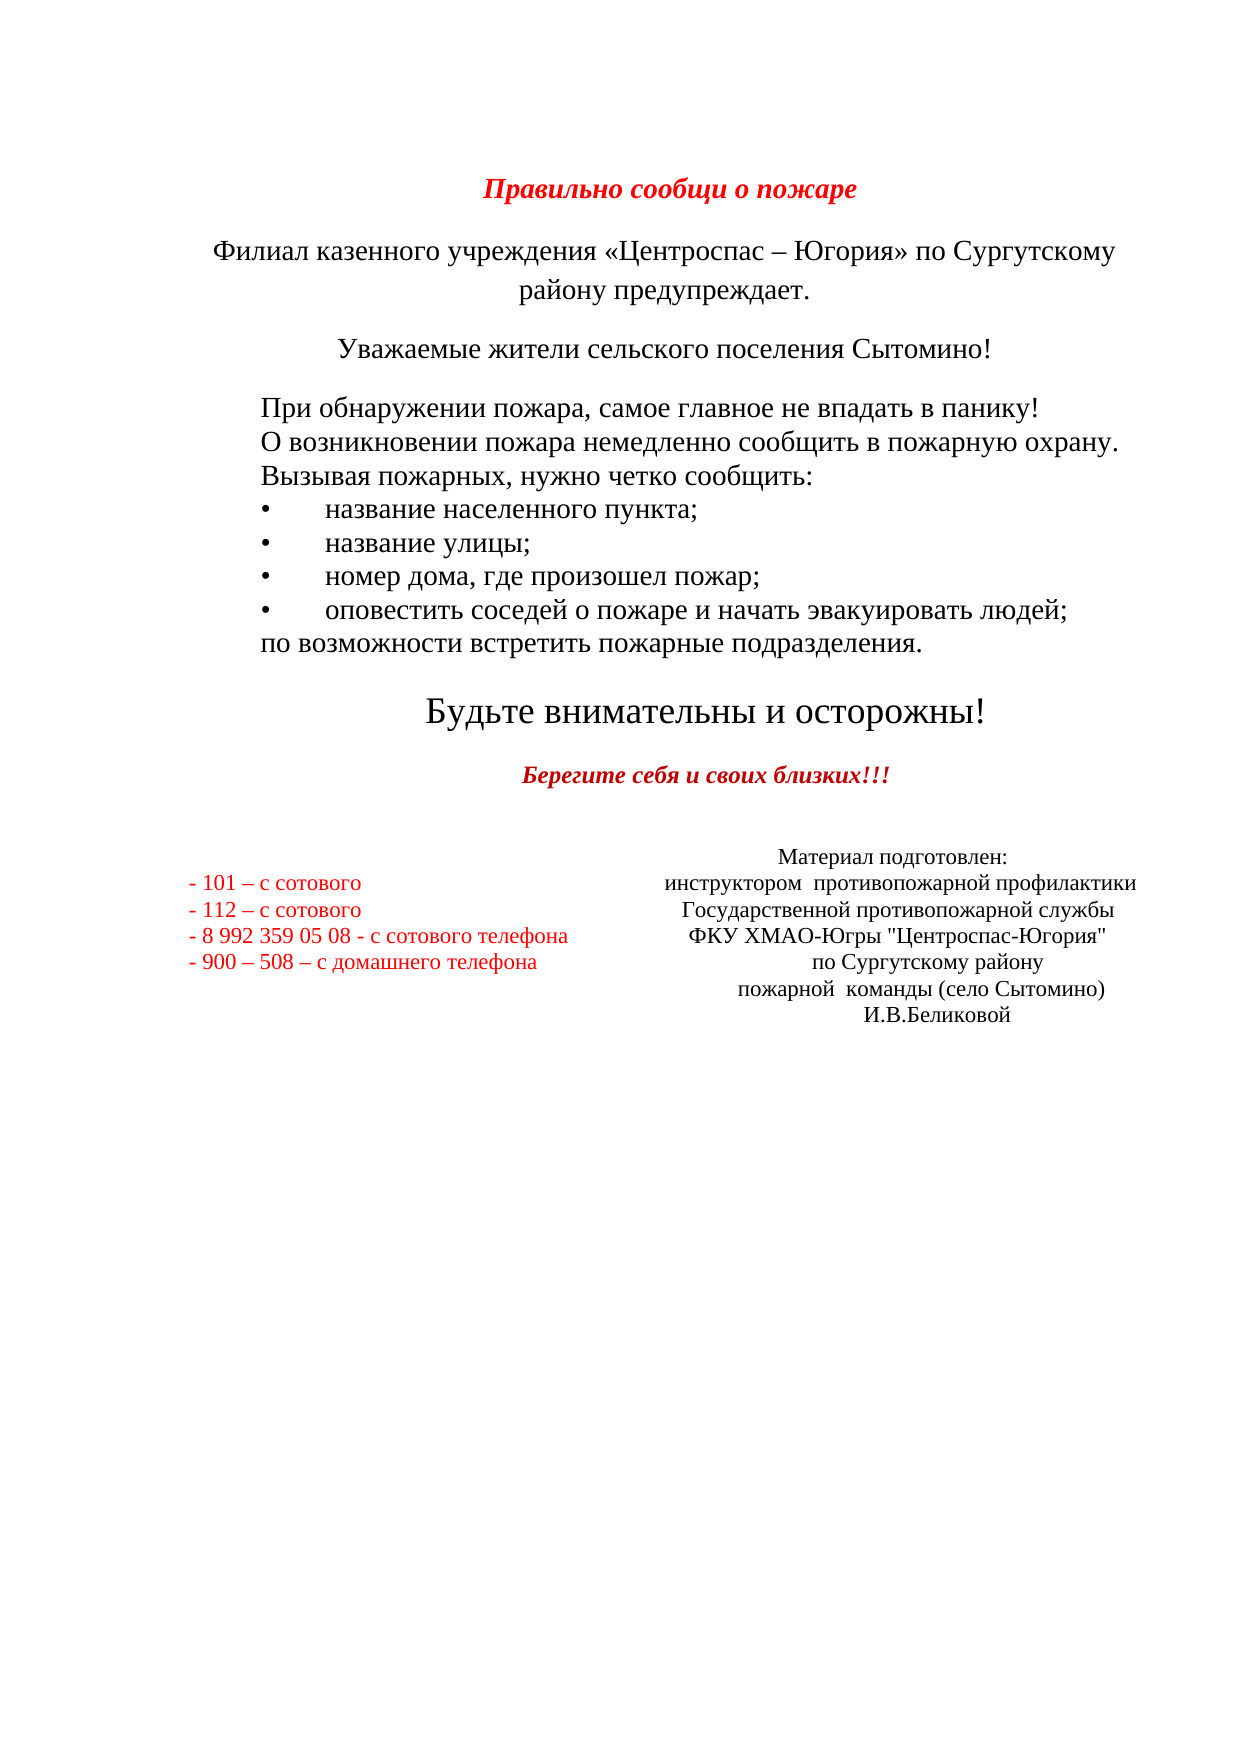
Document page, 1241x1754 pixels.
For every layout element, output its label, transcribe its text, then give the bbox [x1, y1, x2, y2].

text • оповестить соседей о пожаре и начать эвакуировать людей; [177, 592, 1152, 625]
text Берегите себя и своих близких!!! [177, 760, 1152, 789]
text • название населенного пункта; [177, 491, 1152, 525]
text И.В.Беликовой [177, 1001, 1152, 1027]
text Будьте внимательны и осторожны! [177, 688, 1152, 731]
text Правильно сообщи о пожаре [177, 171, 1152, 205]
text - 900 – 508 – с домашнего телефона по Сургутскому району [177, 948, 1152, 975]
text О возникновении пожара немедленно сообщить в пожарную охрану. [177, 424, 1152, 458]
text При обнаружении пожара, самое главное не впадать в панику! [177, 391, 1152, 424]
text - 101 – с сотового инструктором противопожарной профилактики [177, 869, 1152, 896]
text пожарной команды (село Сытомино) [177, 975, 1152, 1001]
text • название улицы; [177, 525, 1152, 558]
text • номер дома, где произошел пожар; [177, 558, 1152, 592]
text Вызывая пожарных, нужно четко сообщить: [177, 458, 1152, 491]
text - 8 992 359 05 08 - с сотового телефона ФКУ ХМАО-Югры "Центроспас-Югория" [177, 922, 1152, 948]
text по возможности встретить пожарные подразделения. [177, 625, 1152, 659]
text Материал подготовлен: [177, 843, 1152, 869]
text Филиал казенного учреждения «Центроспас – Югория» по Сургутскому району предупреждает. [177, 233, 1152, 305]
text Уважаемые жители сельского поселения Сытомино! [177, 331, 1152, 365]
text - 112 – с сотового Государственной противопожарной службы [177, 896, 1152, 922]
